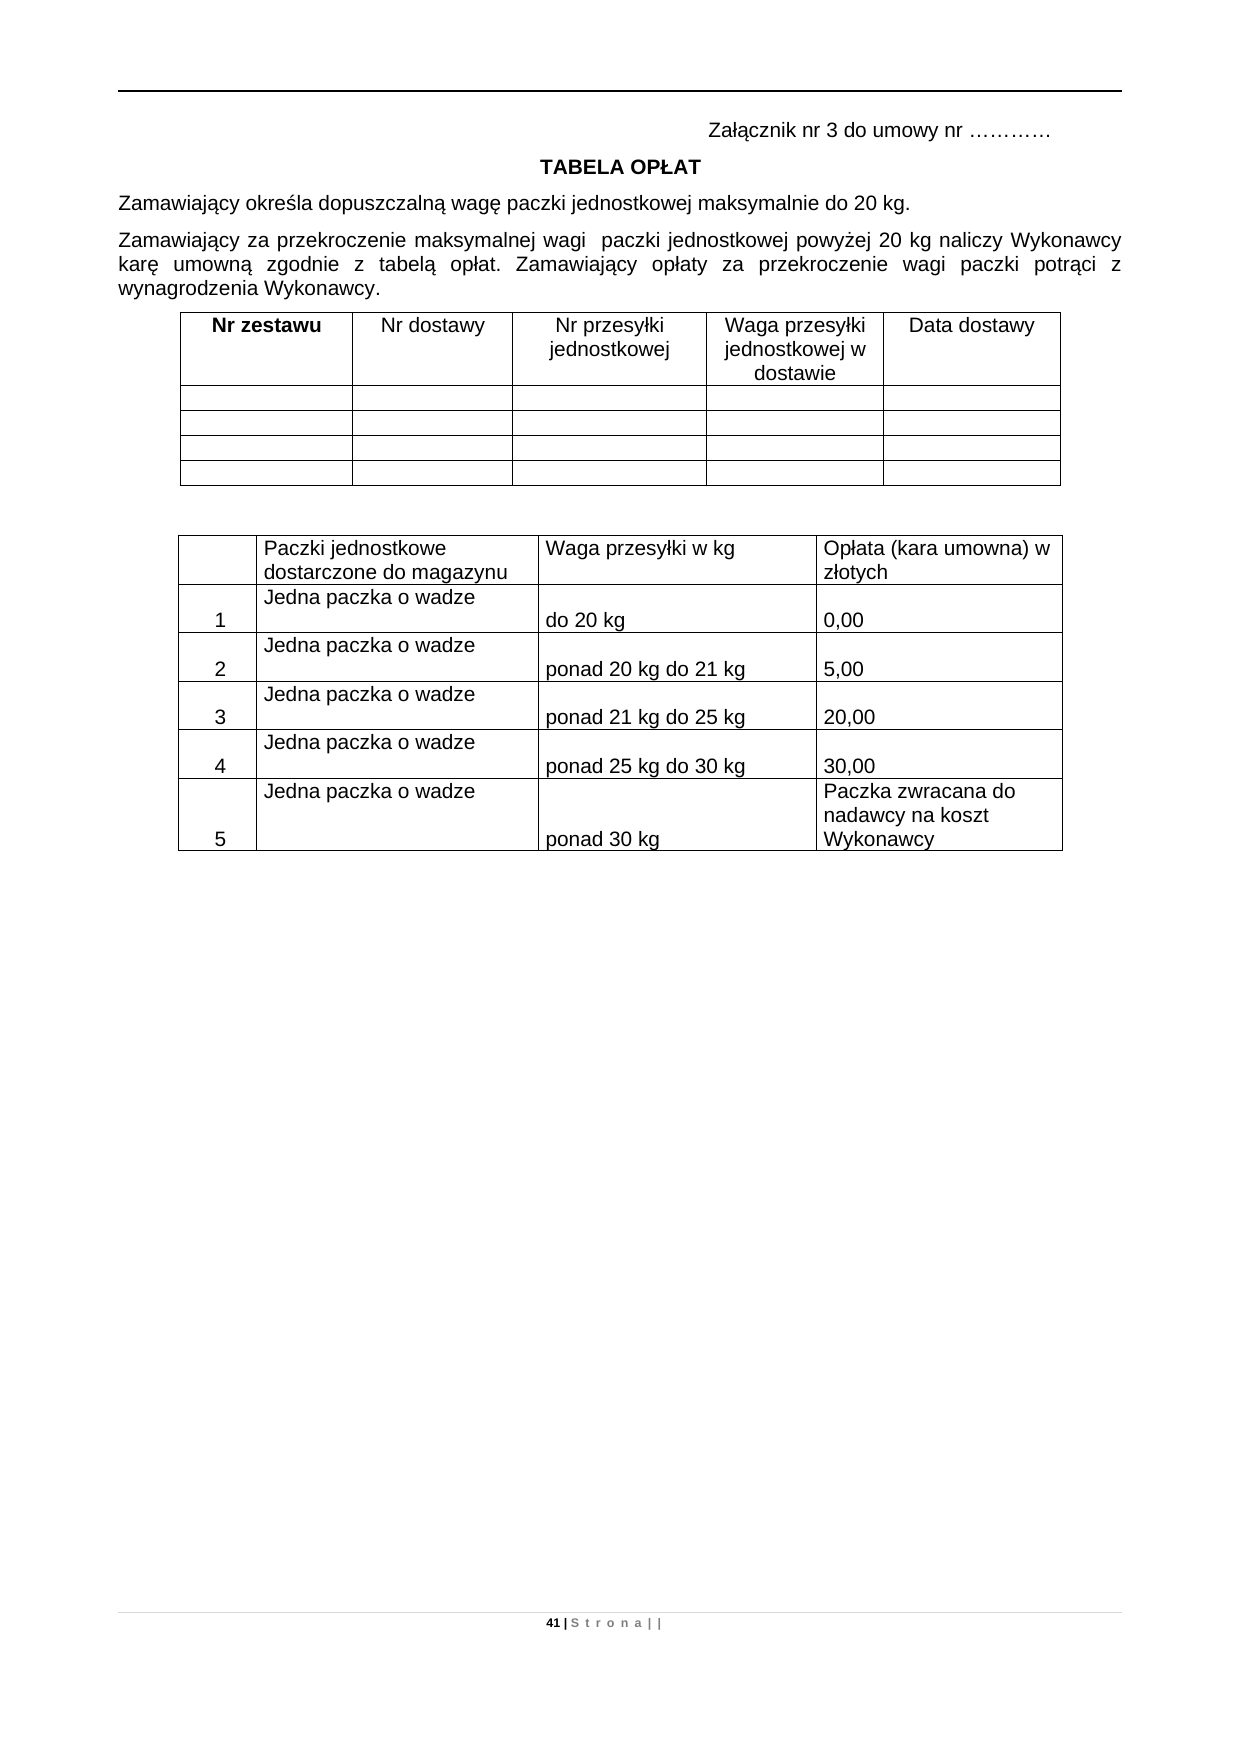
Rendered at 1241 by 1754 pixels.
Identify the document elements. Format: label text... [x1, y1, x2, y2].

table_cell [884, 436, 1060, 460]
table_cell ponad 20 kg do 21 kg [539, 633, 816, 681]
table_header Data dostawy [884, 313, 1060, 385]
table_cell [181, 461, 352, 485]
table_header [179, 536, 256, 584]
table_cell 30,00 [817, 730, 1062, 777]
table_cell 1 [179, 585, 256, 632]
table_cell Jedna paczka o wadze [257, 779, 538, 850]
table_cell [181, 386, 352, 410]
table_cell do 20 kg [539, 585, 816, 632]
table_cell [884, 411, 1060, 435]
table_cell 20,00 [817, 682, 1062, 729]
table_cell [513, 461, 706, 485]
table_cell [513, 411, 706, 435]
table_cell [353, 461, 512, 485]
table_header Nr dostawy [353, 313, 512, 385]
table_header Opłata (kara umowna) w złotych [817, 536, 1062, 584]
table_cell [513, 436, 706, 460]
table_header Nr zestawu [181, 313, 352, 385]
table_cell [181, 411, 352, 435]
table_cell 0,00 [817, 585, 1062, 632]
table_cell 4 [179, 730, 256, 777]
table_cell 2 [179, 633, 256, 681]
text Zamawiający za przekroczenie maksymalnej wagi paczki jednostkowej powyżej 20 kg naliczy Wykonawcy karę umowną zgodnie z tabelą opłat. Zamawiający opłaty za przekroczenie wagi paczki potrąci z wynagrodzenia Wykonawcy. [118, 227, 1123, 299]
table_cell [707, 411, 883, 435]
table_cell 5,00 [817, 633, 1062, 681]
table_header Paczki jednostkowe dostarczone do magazynu [257, 536, 538, 584]
table_cell Paczka zwracana do nadawcy na koszt Wykonawcy [817, 779, 1062, 850]
table_cell 3 [179, 682, 256, 729]
table_cell [884, 461, 1060, 485]
table_cell [884, 386, 1060, 410]
table_cell Jedna paczka o wadze [257, 585, 538, 632]
table_cell [181, 436, 352, 460]
table_cell [353, 411, 512, 435]
table_header Waga przesyłki jednostkowej w dostawie [707, 313, 883, 385]
text TABELA OPŁAT [118, 154, 1122, 178]
table_cell Jedna paczka o wadze [257, 730, 538, 777]
table_cell [353, 436, 512, 460]
table_cell [707, 386, 883, 410]
table_header Waga przesyłki w kg [539, 536, 816, 584]
table_cell Jedna paczka o wadze [257, 633, 538, 681]
table_header Nr przesyłki jednostkowej [513, 313, 706, 385]
table_cell Jedna paczka o wadze [257, 682, 538, 729]
table_cell ponad 25 kg do 30 kg [539, 730, 816, 777]
table_cell [707, 461, 883, 485]
table_cell 5 [179, 779, 256, 850]
table_cell ponad 30 kg [539, 779, 816, 850]
text Załącznik nr 3 do umowy nr ………… [708, 118, 1122, 142]
table_cell [513, 386, 706, 410]
table_cell ponad 21 kg do 25 kg [539, 682, 816, 729]
table_cell [353, 386, 512, 410]
table_cell [707, 436, 883, 460]
text Zamawiający określa dopuszczalną wagę paczki jednostkowej maksymalnie do 20 kg. [118, 191, 1123, 215]
